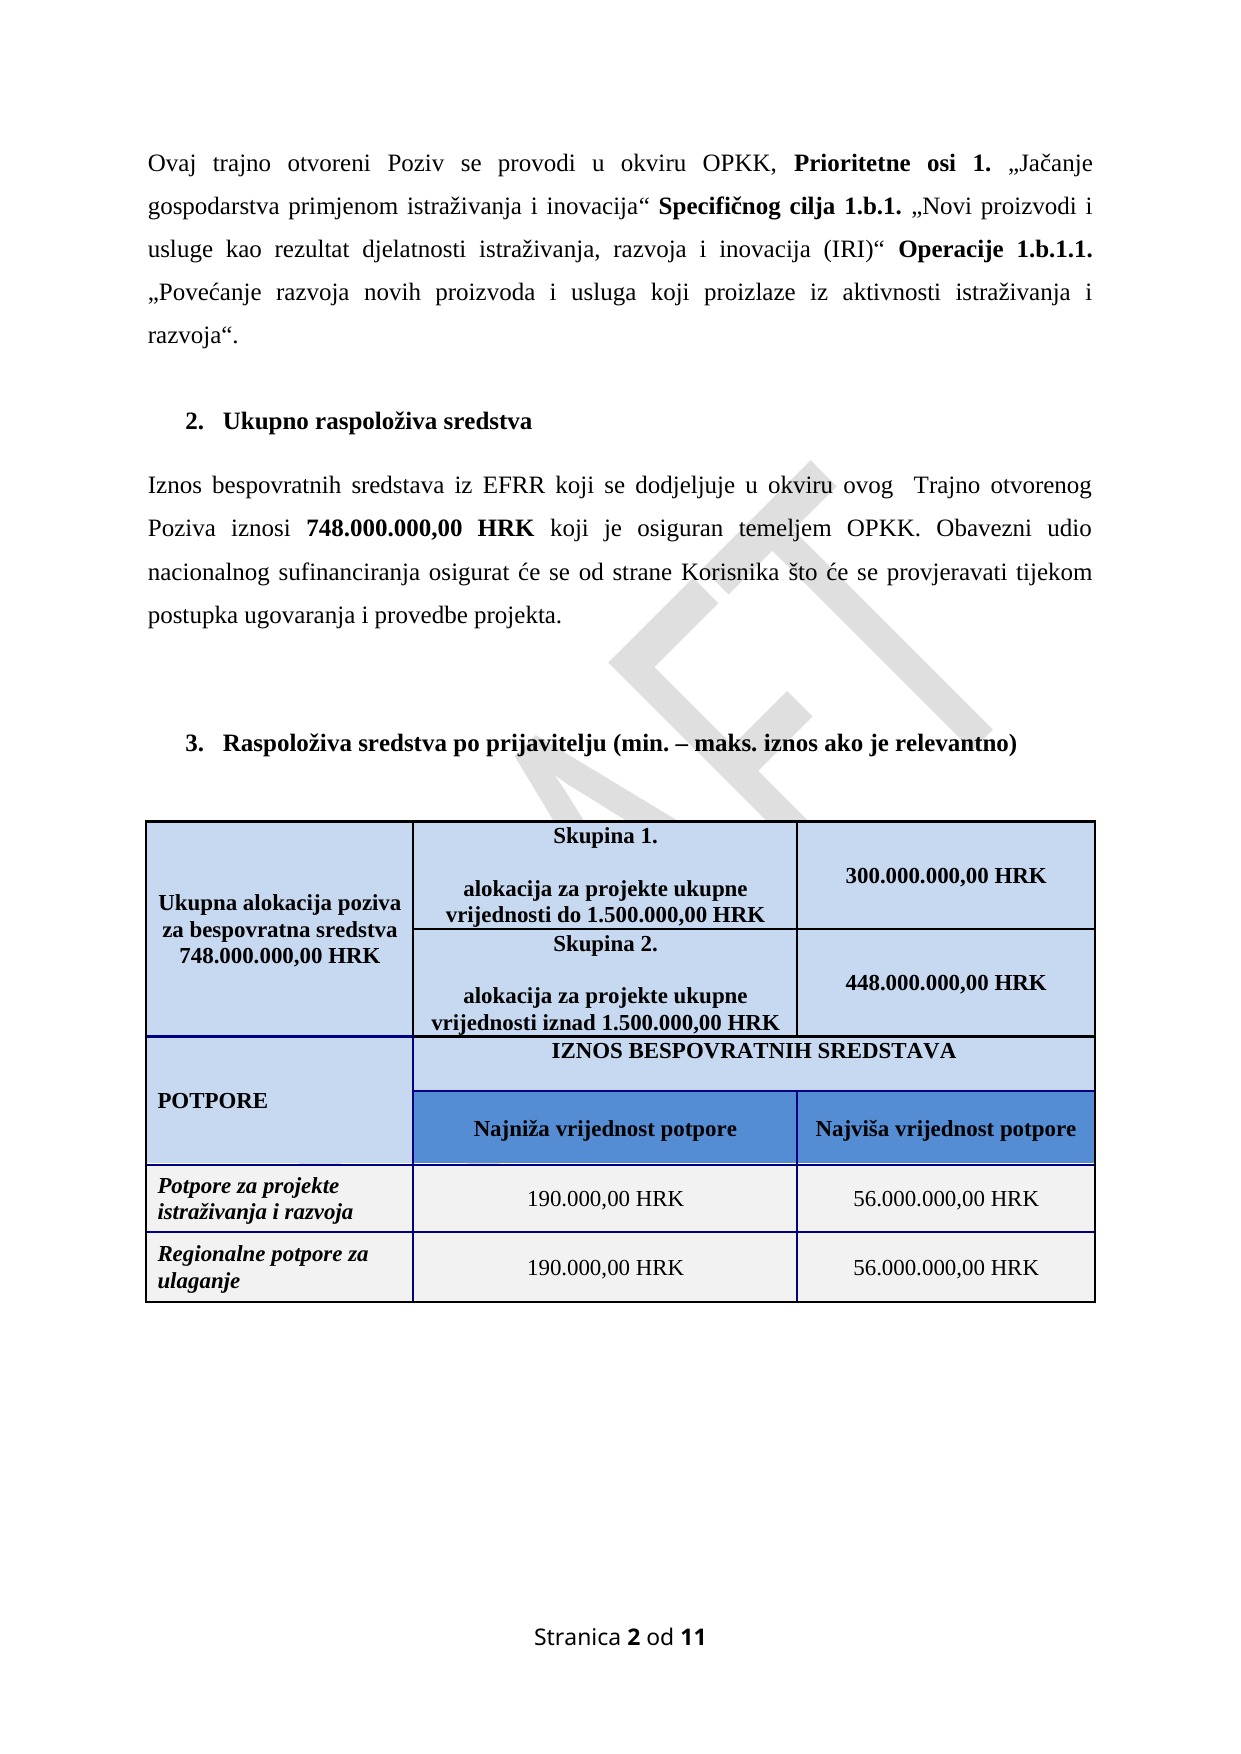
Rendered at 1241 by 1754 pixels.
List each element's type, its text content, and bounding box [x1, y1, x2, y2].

text Ovaj trajno otvoreni Poziv se provodi u okviru OPKK, Prioritetne osi 1. „Jačanje gospodarstva primjenom istraživanja i inovacija“ Specifičnog cilja 1.b.1. „Novi proizvodi i usluge kao rezultat djelatnosti istraživanja, razvoja i inovacija (IRI)“ Operacije 1.b.1.1. „Povećanje razvoja novih proizvoda i usluga koji proizlaze iz aktivnosti istraživanja i razvoja“. [148, 148, 1093, 349]
list Ukupno raspoloživa sredstva [185, 406, 1093, 435]
table_header Skupina 1. alokacija za projekte ukupne vrijednosti do 1.500.000,00 HRK [414, 823, 796, 928]
table_cell Potpore za projekte istraživanja i razvoja [147, 1166, 412, 1231]
table_cell 190.000,00 HRK [414, 1233, 796, 1301]
table_cell IZNOS BESPOVRATNIH SREDSTAVA [414, 1038, 1094, 1090]
table_cell Najviša vrijednost potpore [798, 1092, 1094, 1163]
table_cell Najniža vrijednost potpore [414, 1092, 796, 1163]
table_cell POTPORE [147, 1038, 412, 1163]
table_cell 56.000.000,00 HRK [798, 1166, 1094, 1231]
table_cell 190.000,00 HRK [414, 1166, 796, 1231]
table_cell 56.000.000,00 HRK [798, 1233, 1094, 1301]
table_header Ukupna alokacija poziva za bespovratna sredstva 748.000.000,00 HRK [147, 823, 412, 1035]
table_cell Skupina 2. alokacija za projekte ukupne vrijednosti iznad 1.500.000,00 HRK [414, 930, 796, 1035]
table_header 300.000.000,00 HRK [798, 823, 1094, 928]
table_cell 448.000.000,00 HRK [798, 930, 1094, 1035]
text Iznos bespovratnih sredstava iz EFRR koji se dodjeljuje u okviru ovog Trajno otvorenog Poziva iznosi 748.000.000,00 HRK koji je osiguran temeljem OPKK. Obavezni udio nacionalnog sufinanciranja osigurat će se od strane Korisnika što će se provjeravati tijekom postupka ugovaranja i provedbe projekta. [148, 470, 1093, 628]
table_cell Regionalne potpore za ulaganje [147, 1233, 412, 1301]
list Raspoloživa sredstva po prijavitelju (min. – maks. iznos ako je relevantno) [185, 728, 1093, 756]
